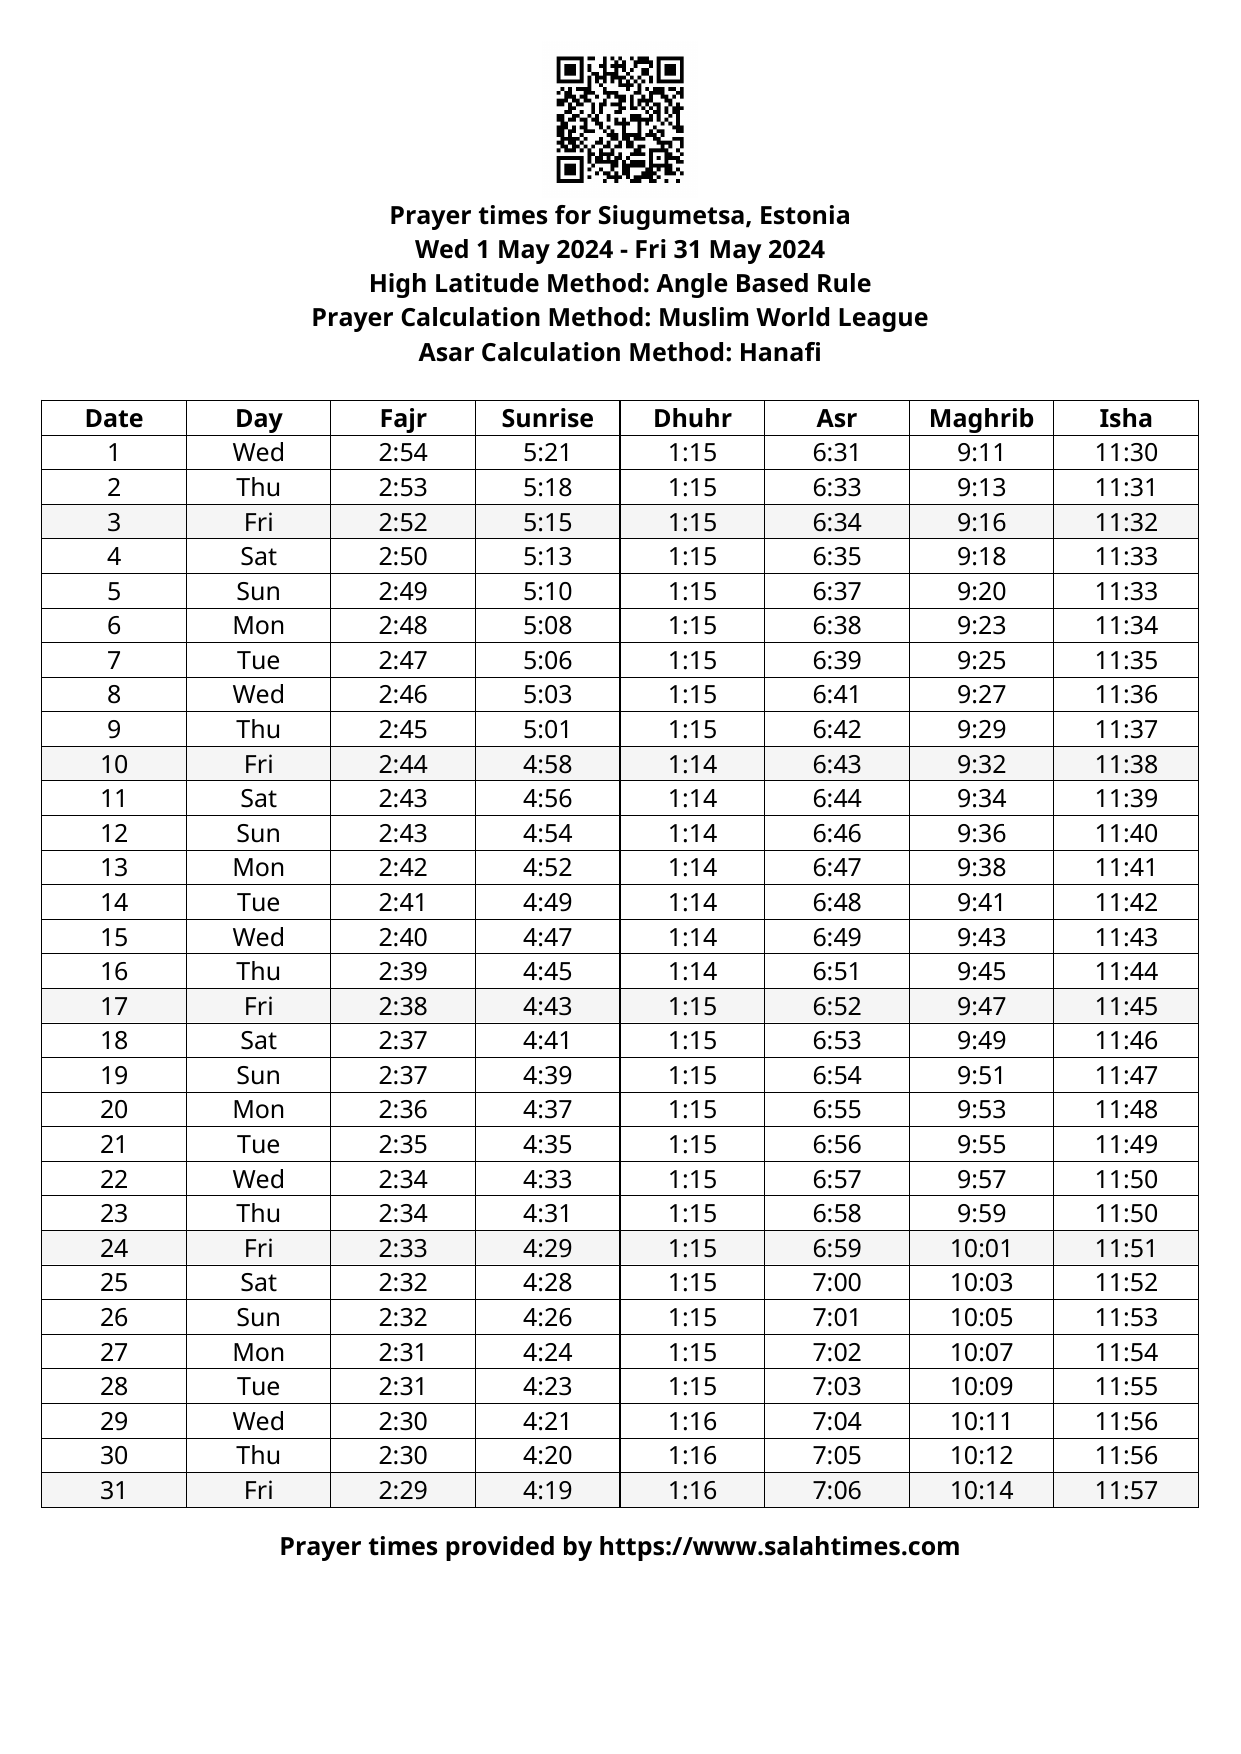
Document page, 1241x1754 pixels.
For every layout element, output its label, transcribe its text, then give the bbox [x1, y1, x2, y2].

table_cell Mon [187, 851, 330, 884]
table_cell 5:13 [476, 539, 619, 573]
table_cell 2:40 [331, 920, 475, 953]
table_cell 4:35 [476, 1127, 619, 1161]
table_cell 20 [42, 1093, 186, 1126]
table_cell 12 [42, 816, 186, 849]
table_cell 15 [42, 920, 186, 953]
table_cell 6:37 [765, 574, 909, 607]
table_cell 11:50 [1054, 1162, 1198, 1195]
table_cell 2:36 [331, 1093, 475, 1126]
table_cell 9:57 [910, 1162, 1053, 1195]
table_cell Thu [187, 1196, 330, 1230]
table_cell 6:46 [765, 816, 909, 849]
table_cell 9:55 [910, 1127, 1053, 1161]
table_cell 9:13 [910, 470, 1053, 504]
table_cell 1:15 [621, 989, 764, 1022]
table_cell 2:31 [331, 1335, 475, 1368]
table_cell 1:15 [621, 1196, 764, 1230]
table_cell 1:15 [621, 1266, 764, 1299]
table_cell 11:40 [1054, 816, 1198, 849]
table_cell 2:30 [331, 1404, 475, 1437]
table_cell 11:56 [1054, 1404, 1198, 1437]
table_cell Thu [187, 1439, 330, 1472]
table_cell 4:41 [476, 1024, 619, 1057]
table_cell 9:47 [910, 989, 1053, 1022]
table_cell 11:50 [1054, 1196, 1198, 1230]
table_cell 6:47 [765, 851, 909, 884]
table_cell Thu [187, 470, 330, 504]
table_cell 11:35 [1054, 643, 1198, 677]
table_cell 9:49 [910, 1024, 1053, 1057]
table_cell Wed [187, 920, 330, 953]
table_cell 4:28 [476, 1266, 619, 1299]
table_cell 2:33 [331, 1231, 475, 1264]
table_cell 6:59 [765, 1231, 909, 1264]
table_cell 1:15 [621, 574, 764, 607]
table_cell 3 [42, 505, 186, 538]
table_cell 28 [42, 1369, 186, 1403]
table_cell Fri [187, 1231, 330, 1264]
table_cell 2:34 [331, 1196, 475, 1230]
table_cell 1:14 [621, 920, 764, 953]
table_header Maghrib [910, 401, 1053, 434]
table_cell 10:01 [910, 1231, 1053, 1264]
table_cell 11:33 [1054, 574, 1198, 607]
table_cell Sun [187, 1058, 330, 1092]
table_cell 6:54 [765, 1058, 909, 1092]
table_cell 10:14 [910, 1473, 1053, 1507]
table_cell Wed [187, 436, 330, 469]
table_cell 2:50 [331, 539, 475, 573]
table_cell 1:15 [621, 505, 764, 538]
table_cell 2:30 [331, 1439, 475, 1472]
table_cell 6:57 [765, 1162, 909, 1195]
table_cell 9:34 [910, 781, 1053, 815]
table_cell 9:53 [910, 1093, 1053, 1126]
table_cell 9:51 [910, 1058, 1053, 1092]
table_cell 1:15 [621, 1093, 764, 1126]
table_cell 7:01 [765, 1300, 909, 1334]
table_cell 4:24 [476, 1335, 619, 1368]
table_cell 9:45 [910, 954, 1053, 988]
table_cell 10:07 [910, 1335, 1053, 1368]
table_cell 11:42 [1054, 885, 1198, 919]
table_cell 1:15 [621, 1058, 764, 1092]
table_cell 7:04 [765, 1404, 909, 1437]
table_cell 11:39 [1054, 781, 1198, 815]
table_cell Mon [187, 609, 330, 642]
table_cell 11:36 [1054, 678, 1198, 711]
table_cell 2:41 [331, 885, 475, 919]
table_cell 4:45 [476, 954, 619, 988]
table_cell 2:44 [331, 747, 475, 780]
table_cell 11:48 [1054, 1093, 1198, 1126]
table_cell 1:15 [621, 470, 764, 504]
table_cell 4:31 [476, 1196, 619, 1230]
table_cell 6:48 [765, 885, 909, 919]
table_cell 2:45 [331, 712, 475, 746]
table_cell 1:14 [621, 954, 764, 988]
table_cell 2:34 [331, 1162, 475, 1195]
table_cell 6:43 [765, 747, 909, 780]
table_cell 11:45 [1054, 989, 1198, 1022]
table_cell 5:03 [476, 678, 619, 711]
table_cell 6:31 [765, 436, 909, 469]
table_cell 4 [42, 539, 186, 573]
table_cell 4:39 [476, 1058, 619, 1092]
table_cell 4:58 [476, 747, 619, 780]
table_cell Wed [187, 1404, 330, 1437]
table_cell 31 [42, 1473, 186, 1507]
table_cell 11:32 [1054, 505, 1198, 538]
table_cell 1:15 [621, 678, 764, 711]
table_cell 1:14 [621, 851, 764, 884]
table_cell 2:39 [331, 954, 475, 988]
table_cell 2:32 [331, 1266, 475, 1299]
table_cell 10:09 [910, 1369, 1053, 1403]
table_cell 1:14 [621, 747, 764, 780]
table_cell Sun [187, 816, 330, 849]
text Asar Calculation Method: Hanafi [42, 334, 1198, 368]
table_cell 9 [42, 712, 186, 746]
table_cell 4:56 [476, 781, 619, 815]
table_header Fajr [331, 401, 475, 434]
table_cell 2:29 [331, 1473, 475, 1507]
table_cell 21 [42, 1127, 186, 1161]
table_cell 5:06 [476, 643, 619, 677]
table_cell 4:33 [476, 1162, 619, 1195]
table_cell 1:15 [621, 1231, 764, 1264]
table_cell 1:15 [621, 1127, 764, 1161]
table_cell 9:23 [910, 609, 1053, 642]
table_cell 7:03 [765, 1369, 909, 1403]
table_cell 11:34 [1054, 609, 1198, 642]
table_cell 29 [42, 1404, 186, 1437]
table_cell 2:49 [331, 574, 475, 607]
table_cell 6:51 [765, 954, 909, 988]
table_cell 1:15 [621, 643, 764, 677]
picture [542, 41, 699, 198]
table_cell 4:43 [476, 989, 619, 1022]
table_cell 2:35 [331, 1127, 475, 1161]
table_cell 11:49 [1054, 1127, 1198, 1161]
table_cell Fri [187, 505, 330, 538]
table_header Dhuhr [621, 401, 764, 434]
table_cell 5:21 [476, 436, 619, 469]
table_cell 4:54 [476, 816, 619, 849]
table_cell 6:34 [765, 505, 909, 538]
table_cell 24 [42, 1231, 186, 1264]
table_cell 1:15 [621, 1162, 764, 1195]
table_cell 7 [42, 643, 186, 677]
table_cell 5:01 [476, 712, 619, 746]
table_cell Tue [187, 885, 330, 919]
table_cell 11:37 [1054, 712, 1198, 746]
table_cell Fri [187, 1473, 330, 1507]
table_cell 2:37 [331, 1058, 475, 1092]
table_cell 19 [42, 1058, 186, 1092]
table_cell 6:56 [765, 1127, 909, 1161]
table_cell Wed [187, 678, 330, 711]
table_cell 11:51 [1054, 1231, 1198, 1264]
table_cell 4:47 [476, 920, 619, 953]
table_cell 11:30 [1054, 436, 1198, 469]
table_cell 1:15 [621, 1369, 764, 1403]
table_cell Sat [187, 539, 330, 573]
table_cell Sun [187, 574, 330, 607]
table_cell Sat [187, 1266, 330, 1299]
table_cell Thu [187, 954, 330, 988]
table_cell 10:03 [910, 1266, 1053, 1299]
table_cell 9:41 [910, 885, 1053, 919]
table_cell 9:36 [910, 816, 1053, 849]
table_cell 9:20 [910, 574, 1053, 607]
table_cell 5:08 [476, 609, 619, 642]
table_cell 2:38 [331, 989, 475, 1022]
table_cell 1:14 [621, 885, 764, 919]
table_cell 4:19 [476, 1473, 619, 1507]
table_cell 30 [42, 1439, 186, 1472]
table_cell 4:52 [476, 851, 619, 884]
table_cell 5 [42, 574, 186, 607]
table_cell 17 [42, 989, 186, 1022]
table_cell 11:52 [1054, 1266, 1198, 1299]
table_cell 4:21 [476, 1404, 619, 1437]
text High Latitude Method: Angle Based Rule [42, 266, 1198, 300]
table_cell 6:39 [765, 643, 909, 677]
table_cell 1:15 [621, 712, 764, 746]
table_cell 4:49 [476, 885, 619, 919]
table_cell 4:26 [476, 1300, 619, 1334]
table_cell 7:02 [765, 1335, 909, 1368]
table_cell 4:29 [476, 1231, 619, 1264]
table_cell 9:11 [910, 436, 1053, 469]
table_cell 9:29 [910, 712, 1053, 746]
table_cell 2:32 [331, 1300, 475, 1334]
table_cell 18 [42, 1024, 186, 1057]
table_cell 6:41 [765, 678, 909, 711]
table_cell Sat [187, 1024, 330, 1057]
table_cell 22 [42, 1162, 186, 1195]
table_cell 6:35 [765, 539, 909, 573]
table_cell 11:33 [1054, 539, 1198, 573]
table_cell 9:59 [910, 1196, 1053, 1230]
table_cell 11:53 [1054, 1300, 1198, 1334]
table_cell 2:31 [331, 1369, 475, 1403]
table_cell 11:55 [1054, 1369, 1198, 1403]
table_cell 14 [42, 885, 186, 919]
table_cell 2:53 [331, 470, 475, 504]
table_cell 6:44 [765, 781, 909, 815]
text Prayer Calculation Method: Muslim World League [42, 300, 1198, 334]
table_cell 11:43 [1054, 920, 1198, 953]
table_cell 4:23 [476, 1369, 619, 1403]
table_cell 1:14 [621, 816, 764, 849]
table_cell 7:05 [765, 1439, 909, 1472]
table_cell 5:18 [476, 470, 619, 504]
table_cell Sun [187, 1300, 330, 1334]
table_cell 6:58 [765, 1196, 909, 1230]
table_cell 26 [42, 1300, 186, 1334]
table_cell 1:15 [621, 1300, 764, 1334]
table_cell 5:10 [476, 574, 619, 607]
text Prayer times provided by https://www.salahtimes.com [42, 1528, 1198, 1563]
table_cell 9:43 [910, 920, 1053, 953]
table_cell Tue [187, 1369, 330, 1403]
table_cell 27 [42, 1335, 186, 1368]
table_header Sunrise [476, 401, 619, 434]
table_cell 4:20 [476, 1439, 619, 1472]
table_cell 11:56 [1054, 1439, 1198, 1472]
table_cell 25 [42, 1266, 186, 1299]
table_cell 10:05 [910, 1300, 1053, 1334]
table_cell Mon [187, 1093, 330, 1126]
table_cell 7:00 [765, 1266, 909, 1299]
table_cell Sat [187, 781, 330, 815]
table_cell 2 [42, 470, 186, 504]
table_cell 4:37 [476, 1093, 619, 1126]
table_cell 2:46 [331, 678, 475, 711]
table_cell 11:38 [1054, 747, 1198, 780]
table_cell 2:52 [331, 505, 475, 538]
table_cell 9:32 [910, 747, 1053, 780]
table_cell 9:38 [910, 851, 1053, 884]
table_header Date [42, 401, 186, 434]
table_cell 1 [42, 436, 186, 469]
table_cell 1:14 [621, 781, 764, 815]
table_header Isha [1054, 401, 1198, 434]
table_cell 11:47 [1054, 1058, 1198, 1092]
table_cell 1:16 [621, 1439, 764, 1472]
table_cell 2:43 [331, 781, 475, 815]
table_cell 11 [42, 781, 186, 815]
table_cell Mon [187, 1335, 330, 1368]
table_cell 1:16 [621, 1404, 764, 1437]
table_cell 1:15 [621, 539, 764, 573]
table_cell 10 [42, 747, 186, 780]
table_cell 7:06 [765, 1473, 909, 1507]
table_cell 2:43 [331, 816, 475, 849]
table_cell 11:57 [1054, 1473, 1198, 1507]
table_cell 16 [42, 954, 186, 988]
table_cell 1:15 [621, 609, 764, 642]
table_header Asr [765, 401, 909, 434]
table_cell Tue [187, 643, 330, 677]
table_cell 2:54 [331, 436, 475, 469]
table_cell 6:52 [765, 989, 909, 1022]
table_cell 6:42 [765, 712, 909, 746]
table_cell 11:54 [1054, 1335, 1198, 1368]
text Wed 1 May 2024 - Fri 31 May 2024 [42, 232, 1198, 266]
table_cell 1:15 [621, 1335, 764, 1368]
table_cell 2:47 [331, 643, 475, 677]
table_cell 6:38 [765, 609, 909, 642]
table_cell 9:16 [910, 505, 1053, 538]
table_cell 11:31 [1054, 470, 1198, 504]
table_cell 13 [42, 851, 186, 884]
table_cell Thu [187, 712, 330, 746]
table_header Day [187, 401, 330, 434]
table_cell Fri [187, 989, 330, 1022]
table_cell 10:12 [910, 1439, 1053, 1472]
table_cell 9:18 [910, 539, 1053, 573]
table_cell 6:53 [765, 1024, 909, 1057]
table_cell 2:48 [331, 609, 475, 642]
table_cell 9:27 [910, 678, 1053, 711]
table_cell 6:33 [765, 470, 909, 504]
table_cell 11:41 [1054, 851, 1198, 884]
table_cell 6:55 [765, 1093, 909, 1126]
table_cell 23 [42, 1196, 186, 1230]
table_cell 2:42 [331, 851, 475, 884]
table_cell 1:15 [621, 1024, 764, 1057]
table_cell Fri [187, 747, 330, 780]
table_cell Tue [187, 1127, 330, 1161]
table_cell 6 [42, 609, 186, 642]
table_cell 1:15 [621, 436, 764, 469]
table_cell 2:37 [331, 1024, 475, 1057]
table_cell 5:15 [476, 505, 619, 538]
table_cell 10:11 [910, 1404, 1053, 1437]
table_cell 1:16 [621, 1473, 764, 1507]
table_cell 9:25 [910, 643, 1053, 677]
table_cell 6:49 [765, 920, 909, 953]
table_cell 11:44 [1054, 954, 1198, 988]
text Prayer times for Siugumetsa, Estonia [42, 198, 1198, 232]
table_cell Wed [187, 1162, 330, 1195]
table_cell 8 [42, 678, 186, 711]
table_cell 11:46 [1054, 1024, 1198, 1057]
